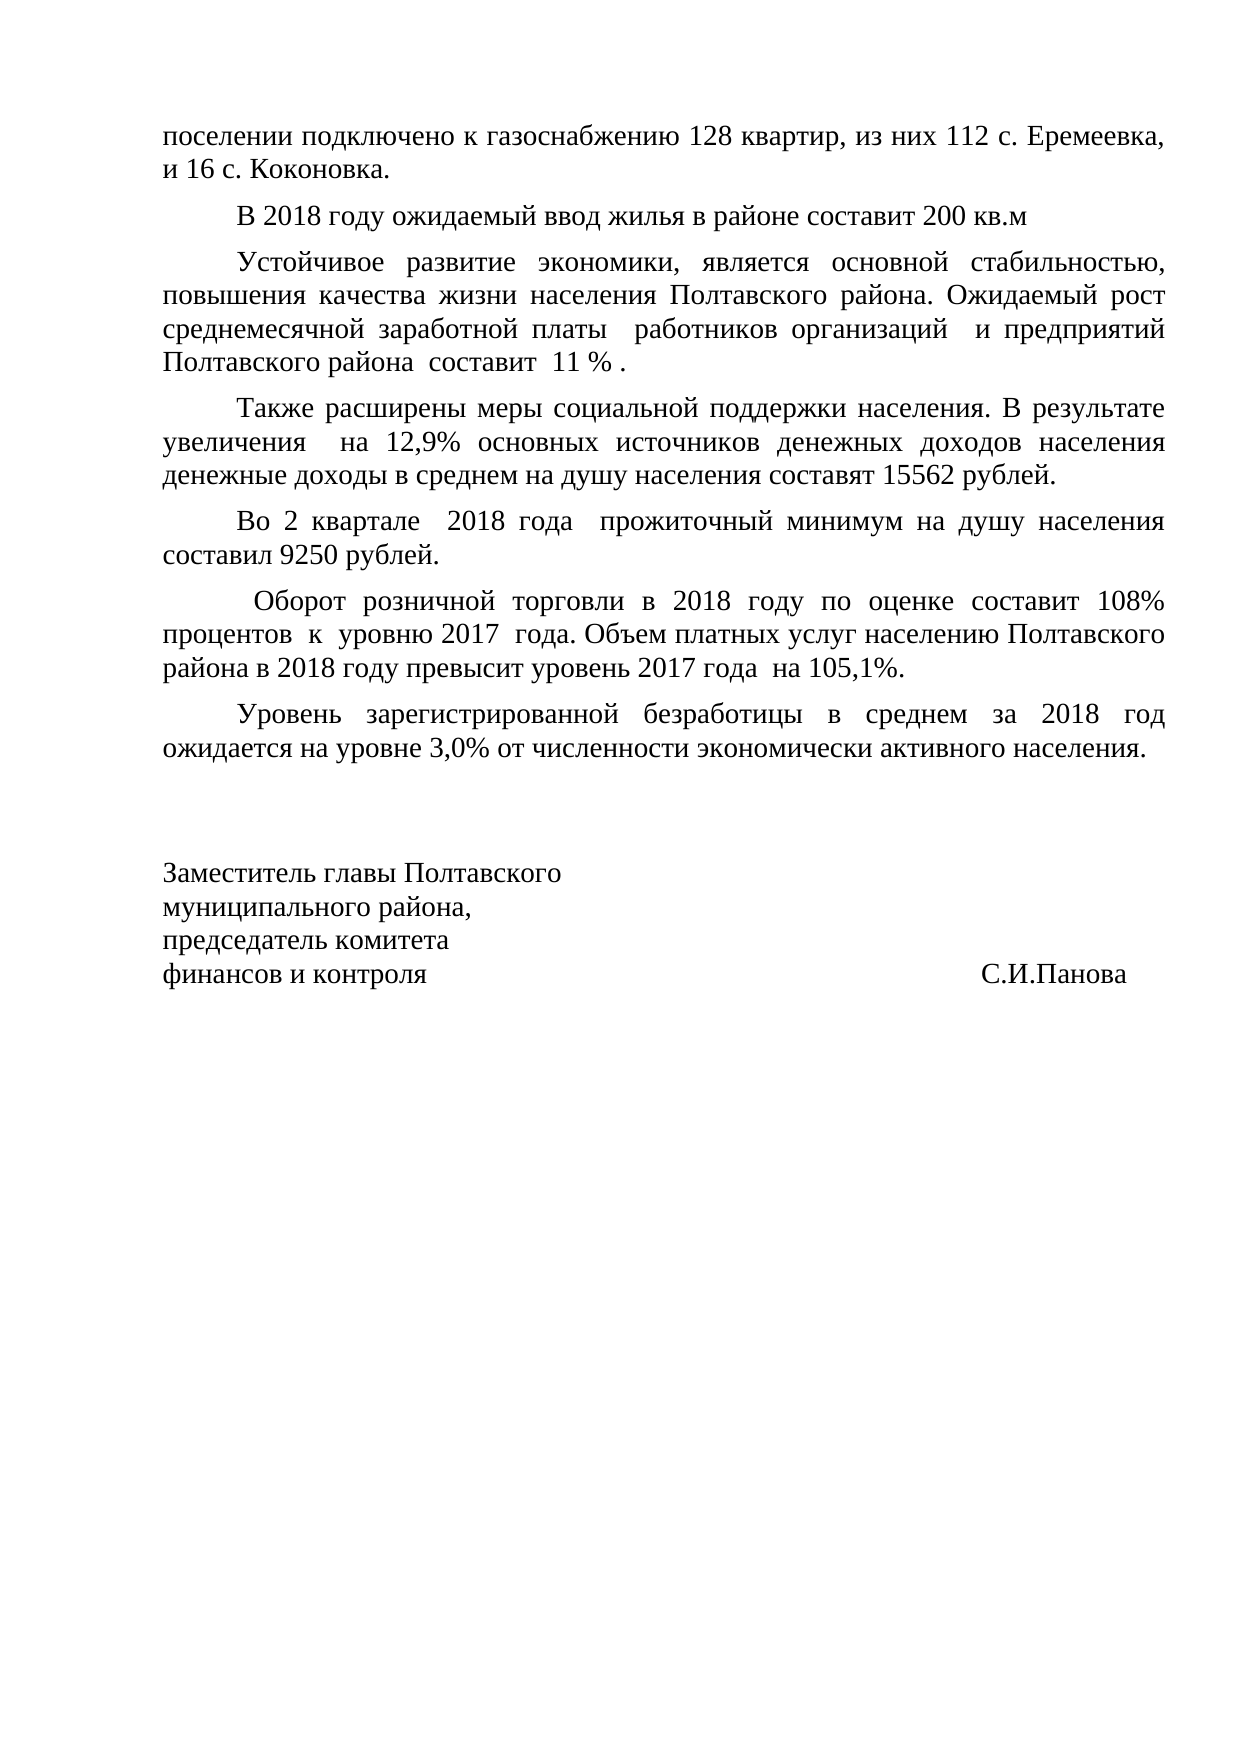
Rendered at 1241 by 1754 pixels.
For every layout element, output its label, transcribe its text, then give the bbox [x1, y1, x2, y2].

text Заместитель главы Полтавского [162, 855, 1166, 889]
text Также расширены меры социальной поддержки населения. В результате увеличения на 12,9% основных источников денежных доходов населения денежные доходы в среднем на душу населения составят 15562 рублей. [162, 390, 1166, 491]
text финансов и контроля С.И.Панова [162, 956, 1166, 989]
text Устойчивое развитие экономики, является основной стабильностью, повышения качества жизни населения Полтавского района. Ожидаемый рост среднемесячной заработной платы работников организаций и предприятий Полтавского района составит 11 % . [162, 244, 1166, 378]
text муниципального района, [162, 889, 1166, 922]
text Оборот розничной торговли в 2018 году по оценке составит 108% процентов к уровню 2017 года. Объем платных услуг населению Полтавского района в 2018 году превысит уровень 2017 года на 105,1%. [162, 583, 1166, 684]
text В 2018 году ожидаемый ввод жилья в районе составит 200 кв.м [162, 198, 1166, 231]
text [162, 118, 1166, 185]
text Во 2 квартале 2018 года прожиточный минимум на душу населения составил 9250 рублей. [162, 503, 1166, 571]
text председатель комитета [162, 922, 1166, 956]
text Уровень зарегистрированной безработицы в среднем за 2018 год ожидается на уровне 3,0% от численности экономически активного населения. [162, 696, 1166, 763]
